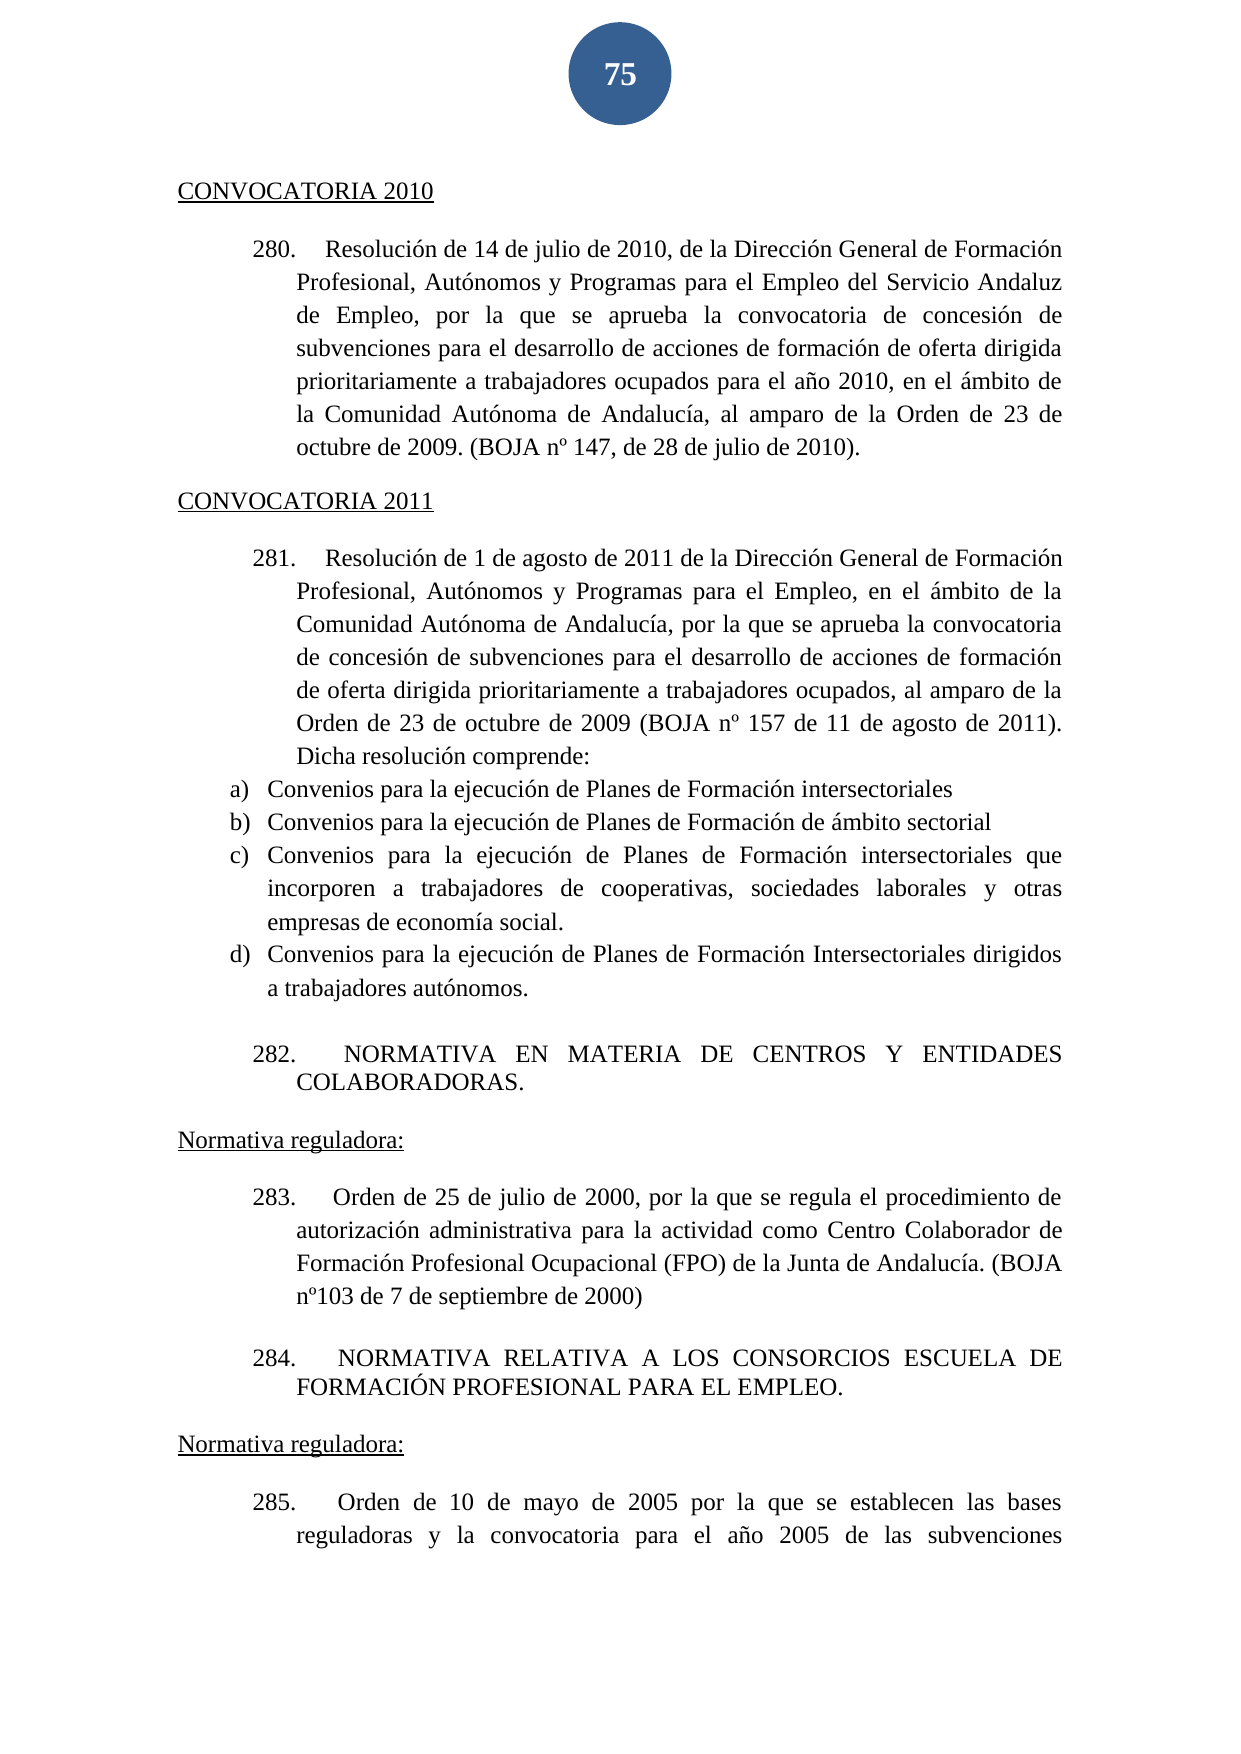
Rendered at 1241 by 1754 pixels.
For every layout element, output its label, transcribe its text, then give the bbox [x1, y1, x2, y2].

text CONVOCATORIA 2011 [177, 486, 1063, 514]
list Convenios para la ejecución de Planes de Formación intersectoriales que incorporen a trabajadores de cooperativas, sociedades laborales y otras empresas de economía social. [229, 841, 1063, 935]
text Normativa reguladora: [177, 1429, 1063, 1458]
list NORMATIVA EN MATERIA DE CENTROS Y ENTIDADES COLABORADORAS. [252, 1039, 1063, 1096]
list Convenios para la ejecución de Planes de Formación de ámbito sectorial [229, 807, 1063, 836]
list Orden de 25 de julio de 2000, por la que se regula el procedimiento de autorización administrativa para la actividad como Centro Colaborador de Formación Profesional Ocupacional (FPO) de la Junta de Andalucía. (BOJA nº103 de 7 de septiembre de 2000) [252, 1182, 1063, 1310]
list NORMATIVA RELATIVA A LOS CONSORCIOS ESCUELA DE FORMACIÓN PROFESIONAL PARA EL EMPLEO. [252, 1343, 1063, 1401]
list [252, 1487, 1063, 1549]
text CONVOCATORIA 2010 [177, 176, 1063, 205]
list Resolución de 14 de julio de 2010, de la Dirección General de Formación Profesional, Autónomos y Programas para el Empleo del Servicio Andaluz de Empleo, por la que se aprueba la convocatoria de concesión de subvenciones para el desarrollo de acciones de formación de oferta dirigida prioritariamente a trabajadores ocupados para el año 2010, en el ámbito de la Comunidad Autónoma de Andalucía, al amparo de la Orden de 23 de octubre de 2009. (BOJA nº 147, de 28 de julio de 2010). [252, 234, 1063, 461]
list Convenios para la ejecución de Planes de Formación Intersectoriales dirigidos a trabajadores autónomos. [229, 939, 1063, 1001]
list Resolución de 1 de agosto de 2011 de la Dirección General de Formación Profesional, Autónomos y Programas para el Empleo, en el ámbito de la Comunidad Autónoma de Andalucía, por la que se aprueba la convocatoria de concesión de subvenciones para el desarrollo de acciones de formación de oferta dirigida prioritariamente a trabajadores ocupados, al amparo de la Orden de 23 de octubre de 2009 (BOJA nº 157 de 11 de agosto de 2011). Dicha resolución comprende: [252, 543, 1063, 770]
list Normativa reguladora: [177, 1125, 1063, 1154]
list Convenios para la ejecución de Planes de Formación intersectoriales [229, 774, 1063, 803]
